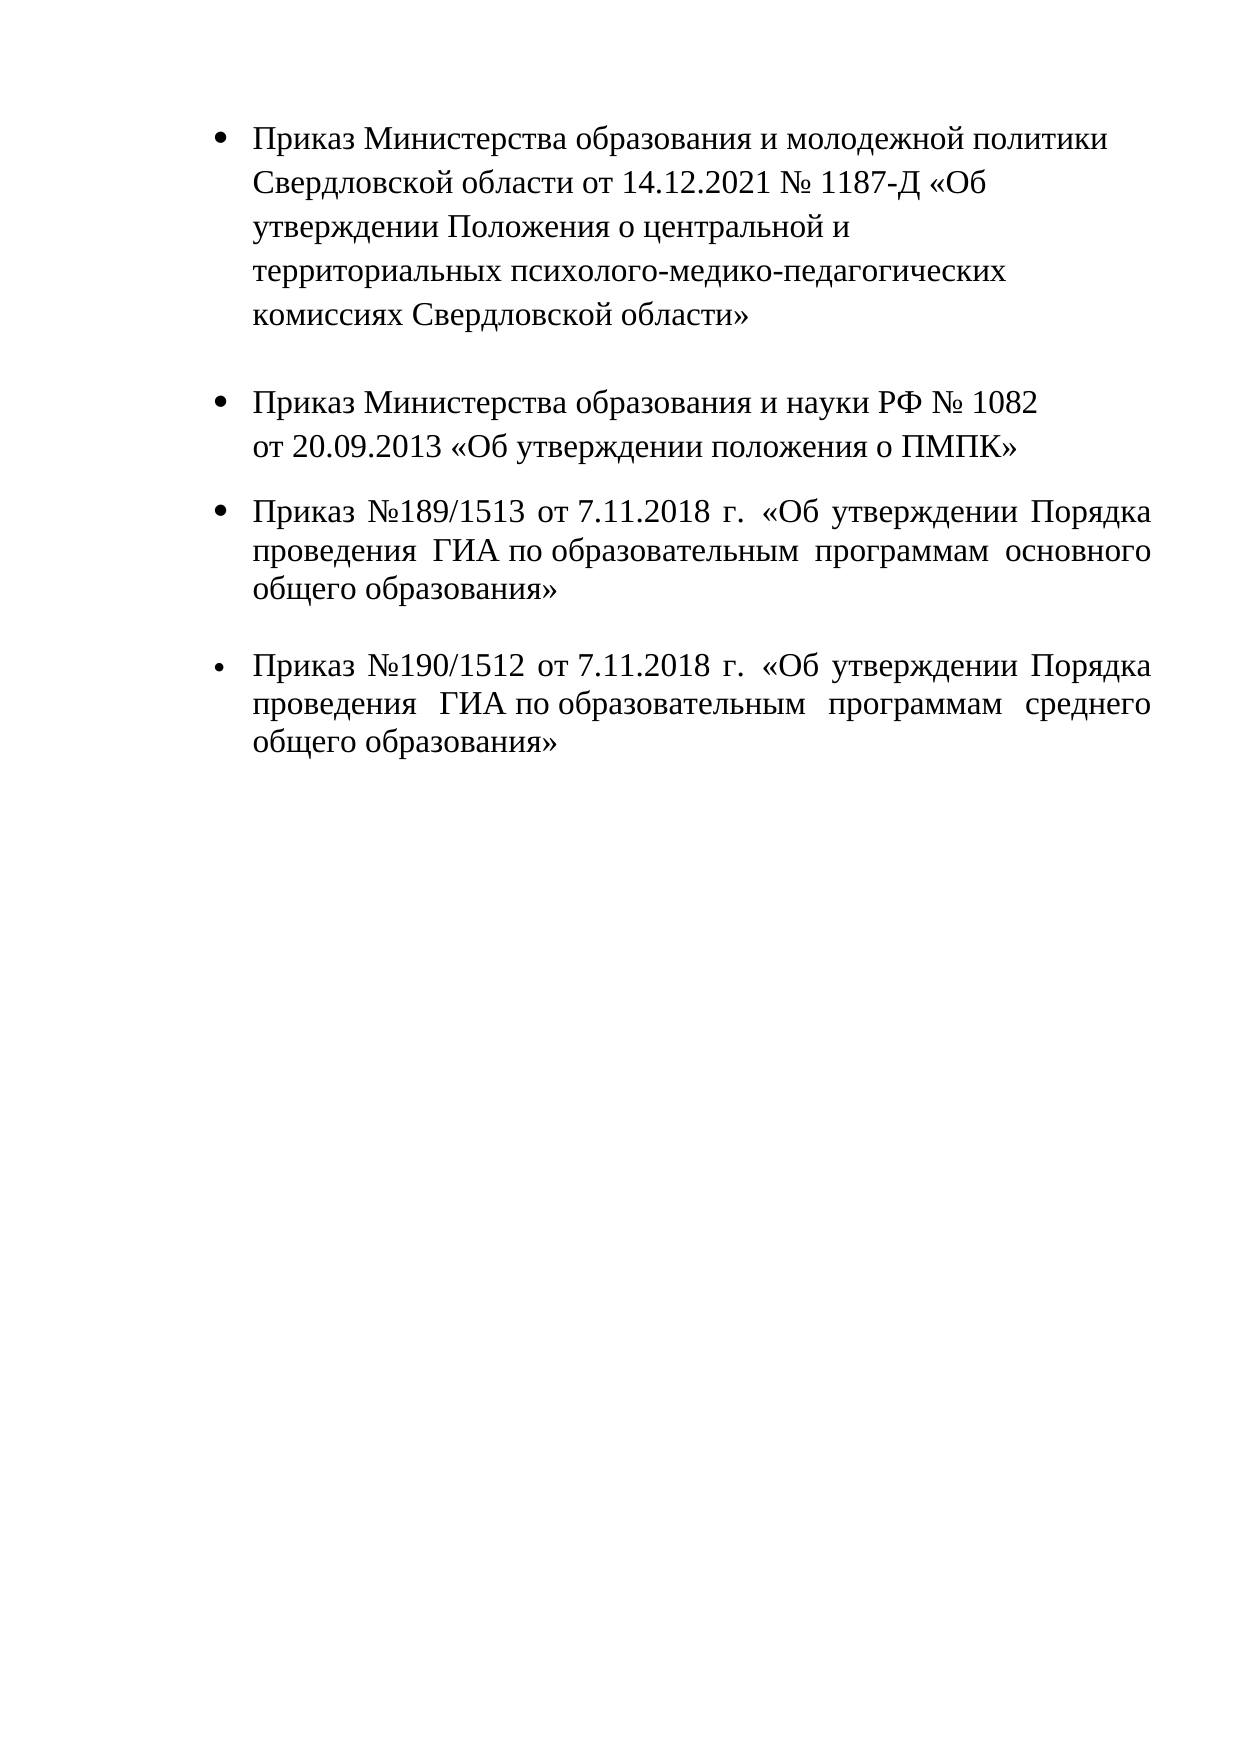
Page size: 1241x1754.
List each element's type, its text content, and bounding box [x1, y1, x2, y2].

list Приказ Министерства образования и науки РФ № 1082 от 20.09.2013 «Об утверждении положения о ПМПК» [215, 382, 1152, 465]
list Приказ №190/1512 от 7.11.2018 г. «Об утверждении Порядка проведения ГИА по образовательным программам среднего общего образования» [215, 645, 1152, 760]
list Приказ Министерства образования и молодежной политики Свердловской области от 14.12.2021 № 1187-Д «Об утверждении Положения о центральной и территориальных психолого-медико-педагогических комиссиях Свердловской области» [215, 118, 1152, 333]
list Приказ №189/1513 от 7.11.2018 г. «Об утверждении Порядка проведения ГИА по образовательным программам основного общего образования» [215, 491, 1152, 606]
